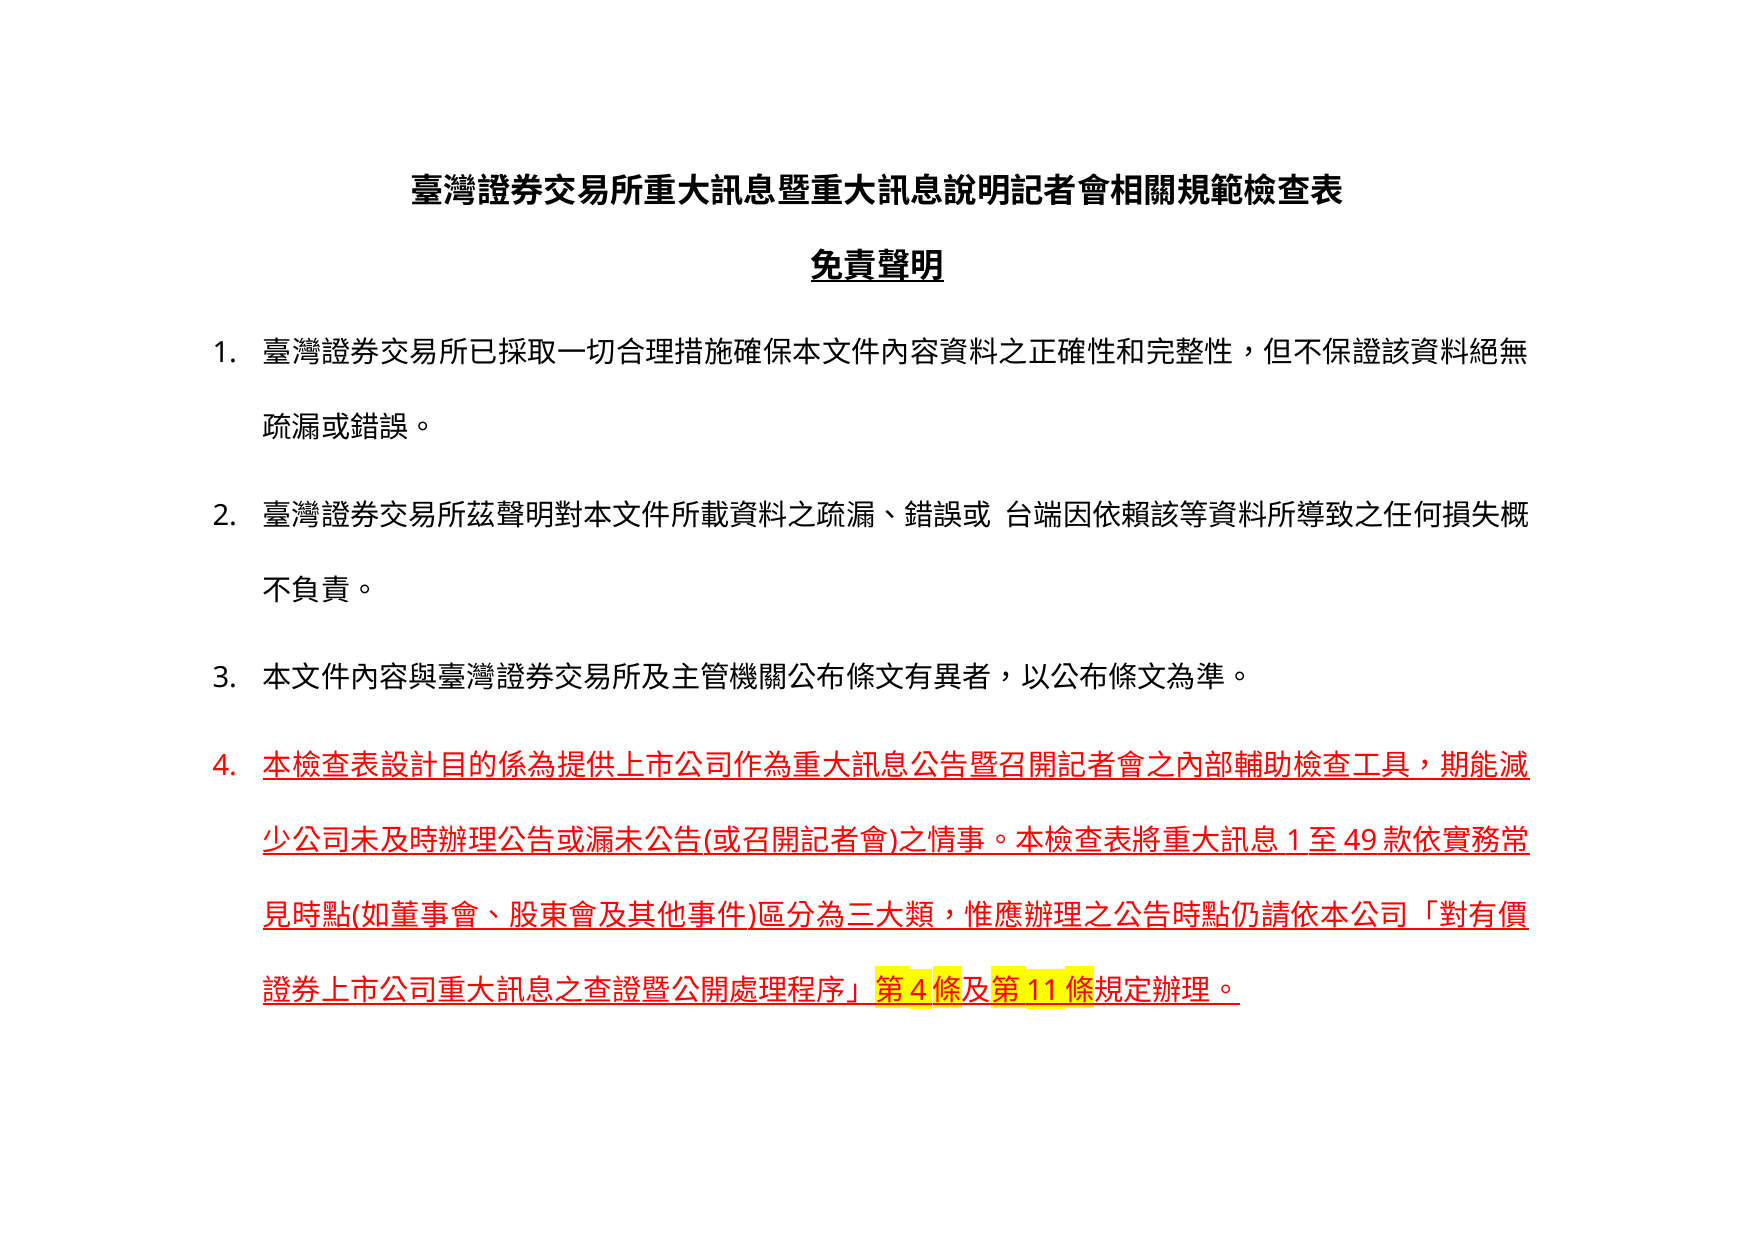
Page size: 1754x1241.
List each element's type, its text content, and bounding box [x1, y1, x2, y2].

text 免責聲明 [112, 225, 1641, 300]
list 本檢查表設計目的係為提供上市公司作為重大訊息公告暨召開記者會之內部輔助檢查工具，期能減少公司未及時辦理公告或漏未公告(或召開記者會)之情事。本檢查表將重大訊息1至49款依實務常見時點(如董事會、股東會及其他事件)區分為三大類，惟應辦理之公告時點仍請依本公司「對有價證券上市公司重大訊息之查證暨公開處理程序」第4條及第11條規定辦理。 [212, 725, 1530, 1025]
text 臺灣證券交易所重大訊息暨重大訊息說明記者會相關規範檢查表 [112, 150, 1641, 225]
list 臺灣證券交易所茲聲明對本文件所載資料之疏漏、錯誤或 台端因依賴該等資料所導致之任何損失概不負責。 [212, 475, 1530, 625]
list 本文件內容與臺灣證券交易所及主管機關公布條文有異者，以公布條文為準。 [212, 637, 1530, 712]
list 臺灣證券交易所已採取一切合理措施確保本文件內容資料之正確性和完整性，但不保證該資料絕無疏漏或錯誤。 [212, 312, 1530, 462]
